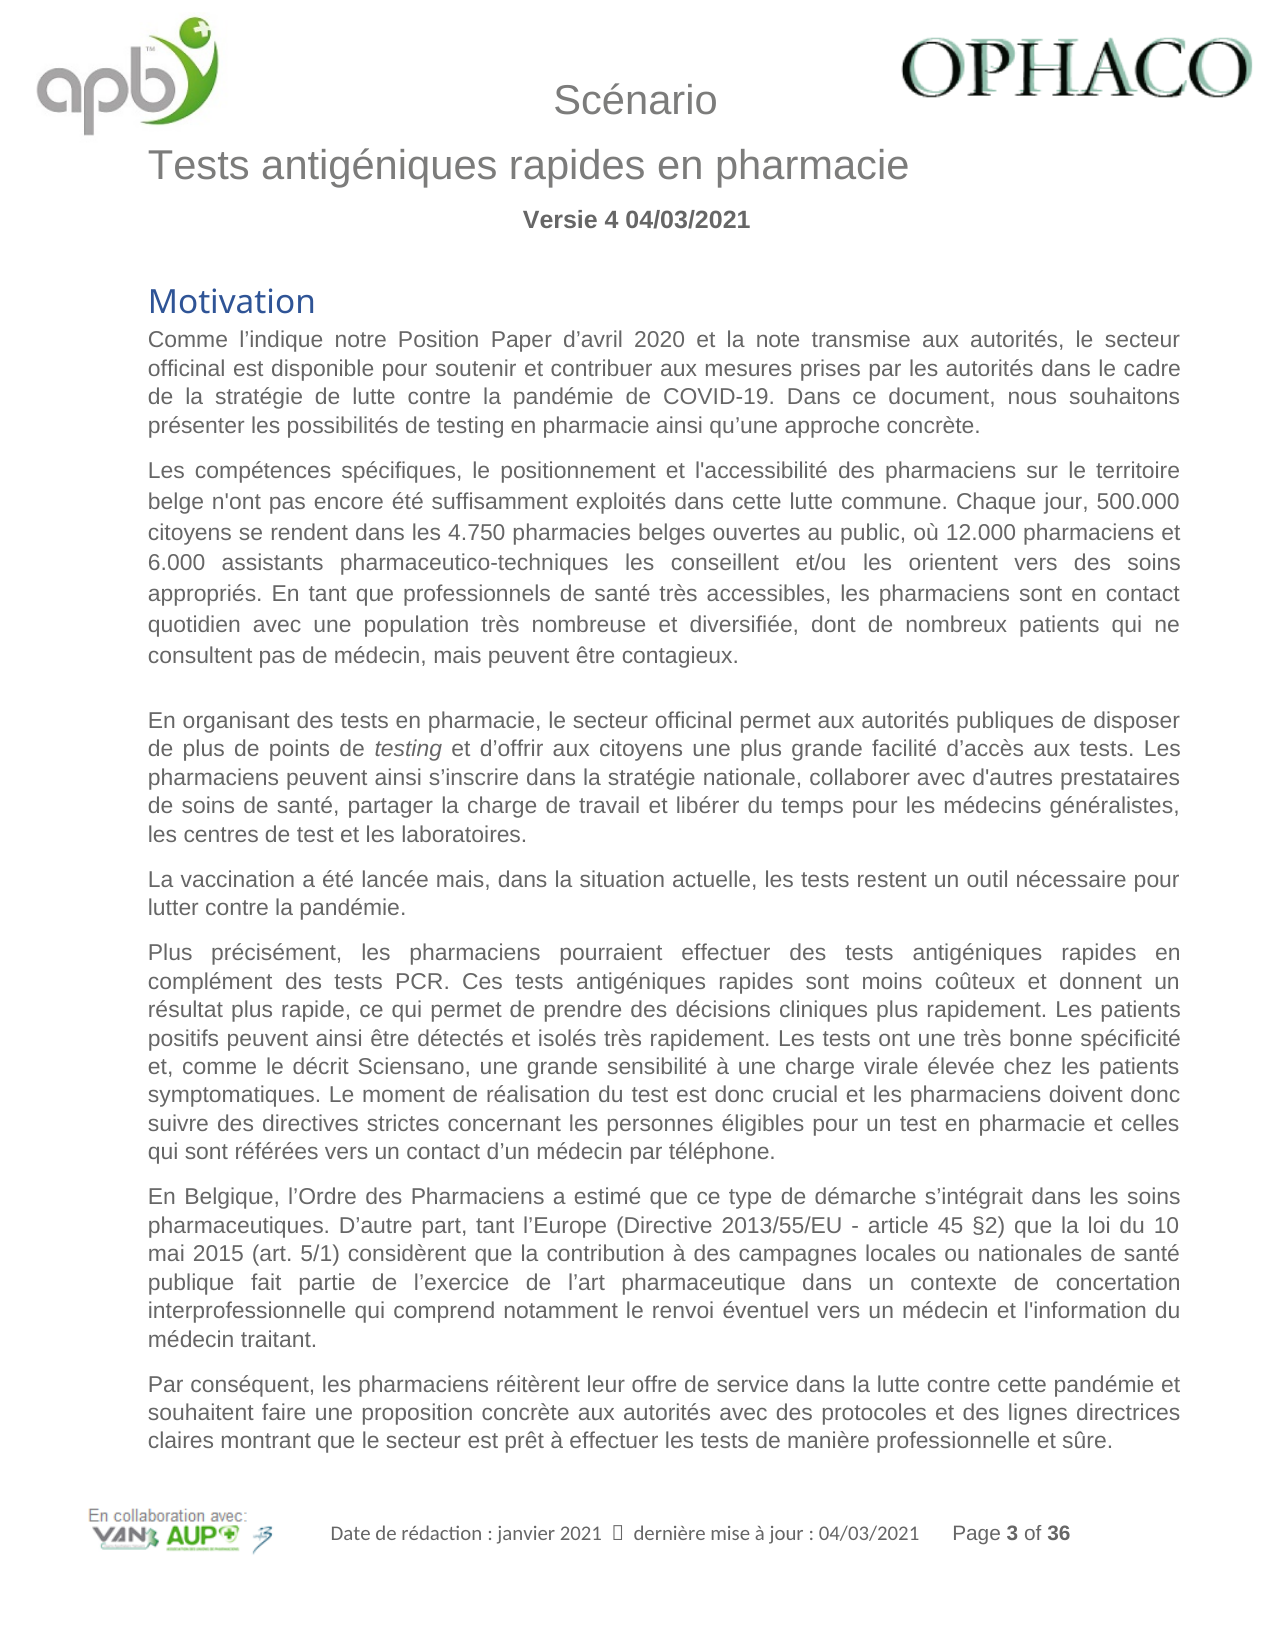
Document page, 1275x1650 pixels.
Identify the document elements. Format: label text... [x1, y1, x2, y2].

text En organisant des tests en pharmacie, le secteur officinal permet aux autorités publiques de disposer de plus de points de testing et d’offrir aux citoyens une plus grande facilité d’accès aux tests. Les pharmaciens peuvent ainsi s’inscrire dans la stratégie nationale, collaborer avec d'autres prestataires de soins de santé, partager la charge de travail et libérer du temps pour les médecins généralistes, les centres de test et les laboratoires. [148, 707, 1181, 847]
text Plus précisément, les pharmaciens pourraient effectuer des tests antigéniques rapides en complément des tests PCR. Ces tests antigéniques rapides sont moins coûteux et donnent un résultat plus rapide, ce qui permet de prendre des décisions cliniques plus rapidement. Les patients positifs peuvent ainsi être détectés et isolés très rapidement. Les tests ont une très bonne spécificité et, comme le décrit Sciensano, une grande sensibilité à une charge virale élevée chez les patients symptomatiques. Le moment de réalisation du test est donc crucial et les pharmaciens doivent donc suivre des directives strictes concernant les personnes éligibles pour un test en pharmacie et celles qui sont référées vers un contact d’un médecin par téléphone. [148, 939, 1181, 1164]
text Par conséquent, les pharmaciens réitèrent leur offre de service dans la lutte contre cette pandémie et souhaitent faire une proposition concrète aux autorités avec des protocoles et des lignes directrices claires montrant que le secteur est prêt à effectuer les tests de manière professionnelle et sûre. [148, 1371, 1181, 1454]
picture [856, 12, 1275, 125]
text En Belgique, l’Ordre des Pharmaciens a estimé que ce type de démarche s’intégrait dans les soins pharmaceutiques. D’autre part, tant l’Europe (Directive 2013/55/EU - article 45 §2) que la loi du 10 mai 2015 (art. 5/1) considèrent que la contribution à des campagnes locales ou nationales de santé publique fait partie de l’exercice de l’art pharmaceutique dans un contexte de concertation interprofessionnelle qui comprend notamment le renvoi éventuel vers un médecin et l'information du médecin traitant. [148, 1183, 1181, 1352]
text Motivation [148, 277, 1125, 323]
text Les compétences spécifiques, le positionnement et l'accessibilité des pharmaciens sur le territoire belge n'ont pas encore été suffisamment exploités dans cette lutte commune. Chaque jour, 500.000 citoyens se rendent dans les 4.750 pharmacies belges ouvertes au public, où 12.000 pharmaciens et 6.000 assistants pharmaceutico-techniques les conseillent et/ou les orientent vers des soins appropriés. En tant que professionnels de santé très accessibles, les pharmaciens sont en contact quotidien avec une population très nombreuse et diversifiée, dont de nombreux patients qui ne consultent pas de médecin, mais peuvent être contagieux. [148, 457, 1181, 668]
text Comme l’indique notre Position Paper d’avril 2020 et la note transmise aux autorités, le secteur officinal est disponible pour soutenir et contribuer aux mesures prises par les autorités dans le cadre de la stratégie de lutte contre la pandémie de COVID-19. Dans ce document, nous souhaitons présenter les possibilités de testing en pharmacie ainsi qu’une approche concrète. [148, 326, 1181, 438]
text La vaccination a été lancée mais, dans la situation actuelle, les tests restent un outil nécessaire pour lutter contre la pandémie. [148, 866, 1181, 920]
picture [87, 1506, 282, 1564]
picture [19, 12, 236, 143]
